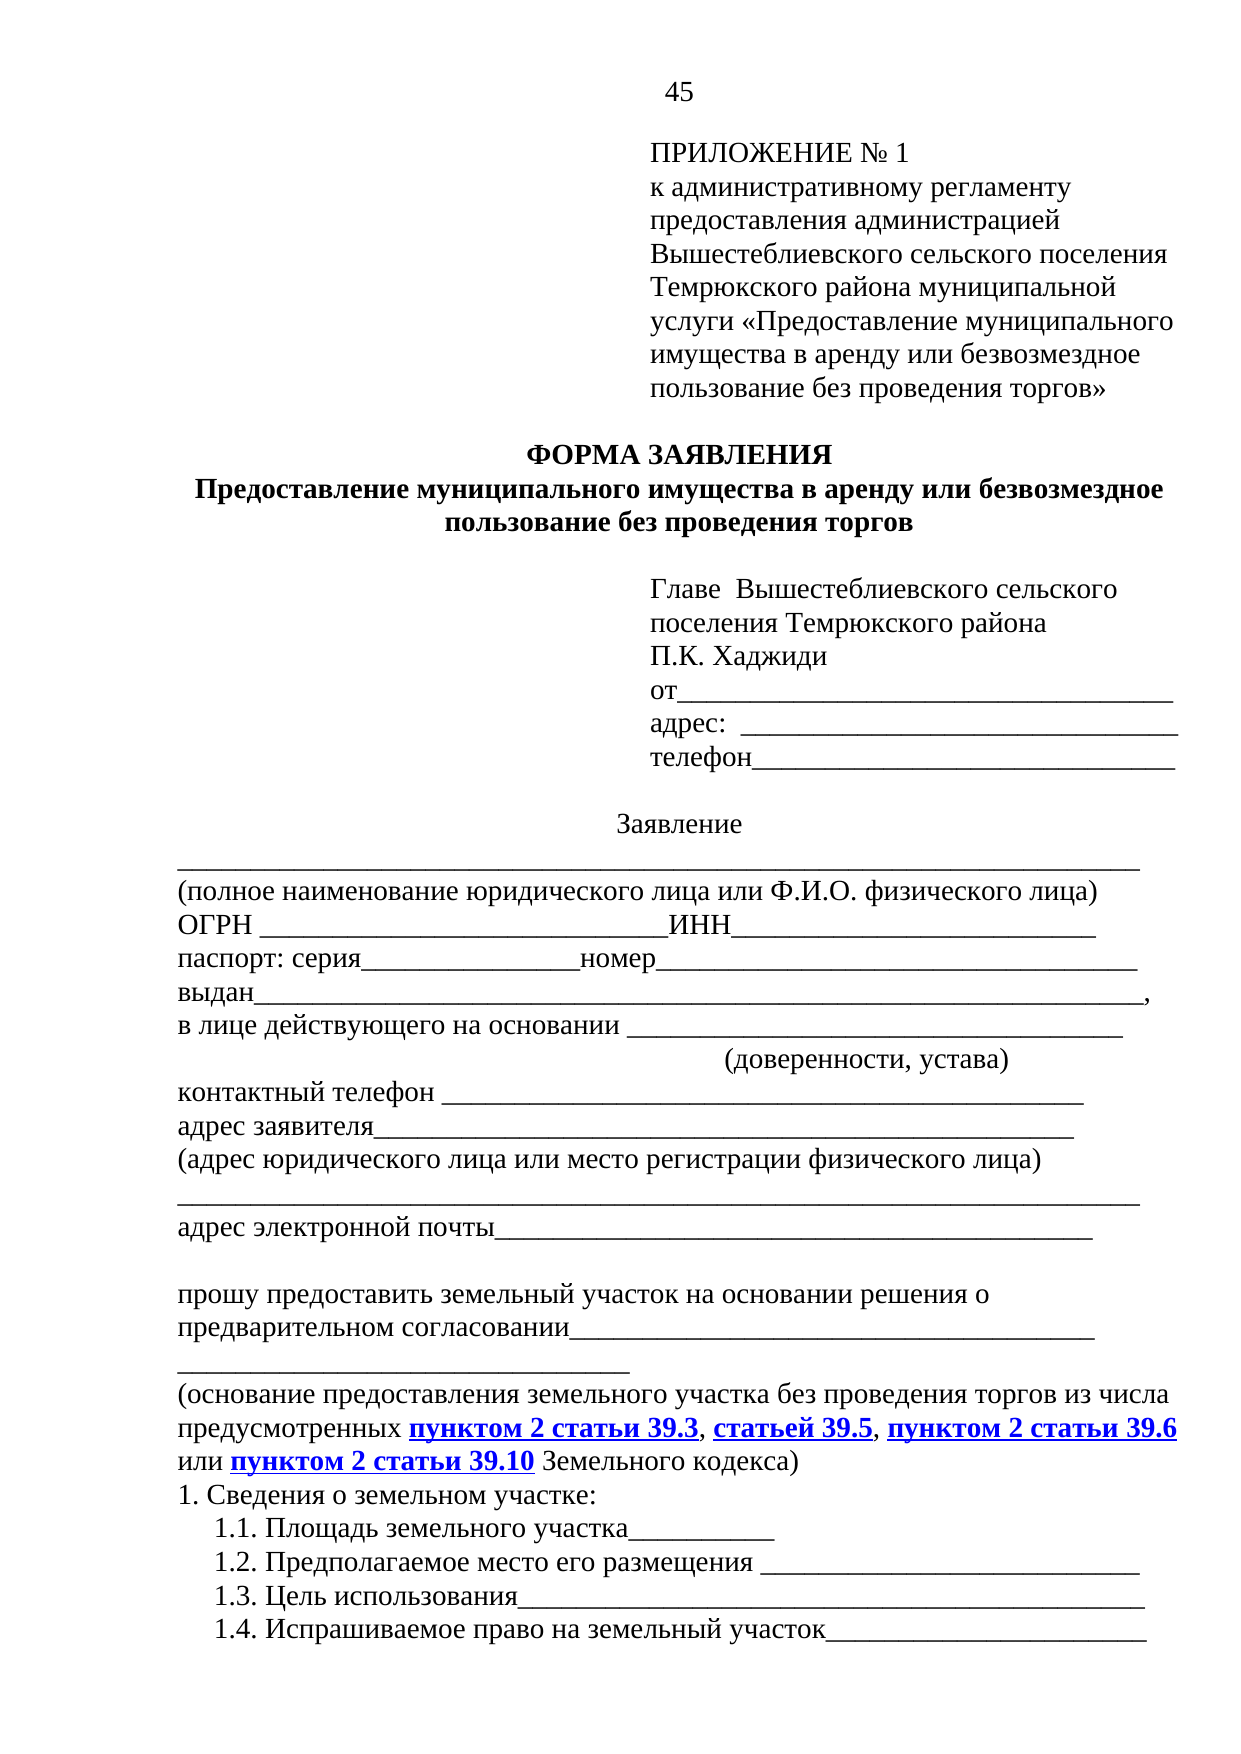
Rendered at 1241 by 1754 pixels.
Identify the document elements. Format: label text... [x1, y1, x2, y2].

text контактный телефон ____________________________________________ [177, 1074, 1181, 1108]
text к административному регламенту [650, 169, 1181, 202]
text телефон_____________________________ [650, 739, 1181, 773]
text (доверенности, устава) [177, 1041, 1181, 1074]
text (адрес юридического лица или место регистрации физического лица) [177, 1142, 1181, 1175]
text ФОРМА ЗАЯВЛЕНИЯ [177, 437, 1181, 471]
text ПРИЛОЖЕНИЕ № 1 [650, 135, 1181, 169]
text паспорт: серия_______________номер_________________________________ [177, 940, 1181, 974]
text Главе Вышестеблиевского сельского [650, 571, 1181, 605]
text 1.4. Испрашиваемое право на земельный участок______________________ [177, 1611, 1181, 1645]
text 1.2. Предполагаемое место его размещения __________________________ [177, 1544, 1181, 1578]
text 1.3. Цель использования___________________________________________ [177, 1578, 1181, 1611]
text (основание предоставления земельного участка без проведения торгов из числа предусмотренных пунктом 2 статьи 39.3, статьей 39.5, пунктом 2 статьи 39.6 или пунктом 2 статьи 39.10 Земельного кодекса) [177, 1376, 1181, 1477]
text ОГРН ____________________________ИНН_________________________ [177, 907, 1181, 940]
text адрес заявителя________________________________________________ [177, 1108, 1181, 1142]
text адрес электронной почты_________________________________________ [177, 1209, 1181, 1242]
text П.К. Хаджиди [650, 638, 1181, 672]
text предоставления администрацией [650, 202, 1181, 236]
text Вышестеблиевского сельского поселения [650, 236, 1181, 269]
text выдан_____________________________________________________________, [177, 974, 1181, 1007]
text пользование без проведения торгов» [650, 370, 1181, 404]
text прошу предоставить земельный участок на основании решения о предварительном согласовании____________________________________ _______________________________ [177, 1276, 1181, 1376]
text Заявление [177, 806, 1181, 840]
text услуги «Предоставление муниципального [650, 303, 1181, 337]
text в лице действующего на основании __________________________________ [177, 1007, 1181, 1041]
text поселения Темрюкского района [650, 605, 1181, 638]
text адрес: ______________________________ [650, 706, 1181, 739]
text Темрюкского района муниципальной [650, 269, 1181, 303]
text 1. Сведения о земельном участке: [177, 1477, 1181, 1511]
text __________________________________________________________________ [177, 1175, 1181, 1209]
text от__________________________________ [650, 672, 1181, 706]
text (полное наименование юридического лица или Ф.И.О. физического лица) [177, 873, 1181, 907]
text 1.1. Площадь земельного участка__________ [177, 1511, 1181, 1544]
text Предоставление муниципального имущества в аренду или безвозмездное пользование без проведения торгов [177, 471, 1181, 538]
text __________________________________________________________________ [177, 840, 1181, 873]
text имущества в аренду или безвозмездное [650, 337, 1181, 370]
